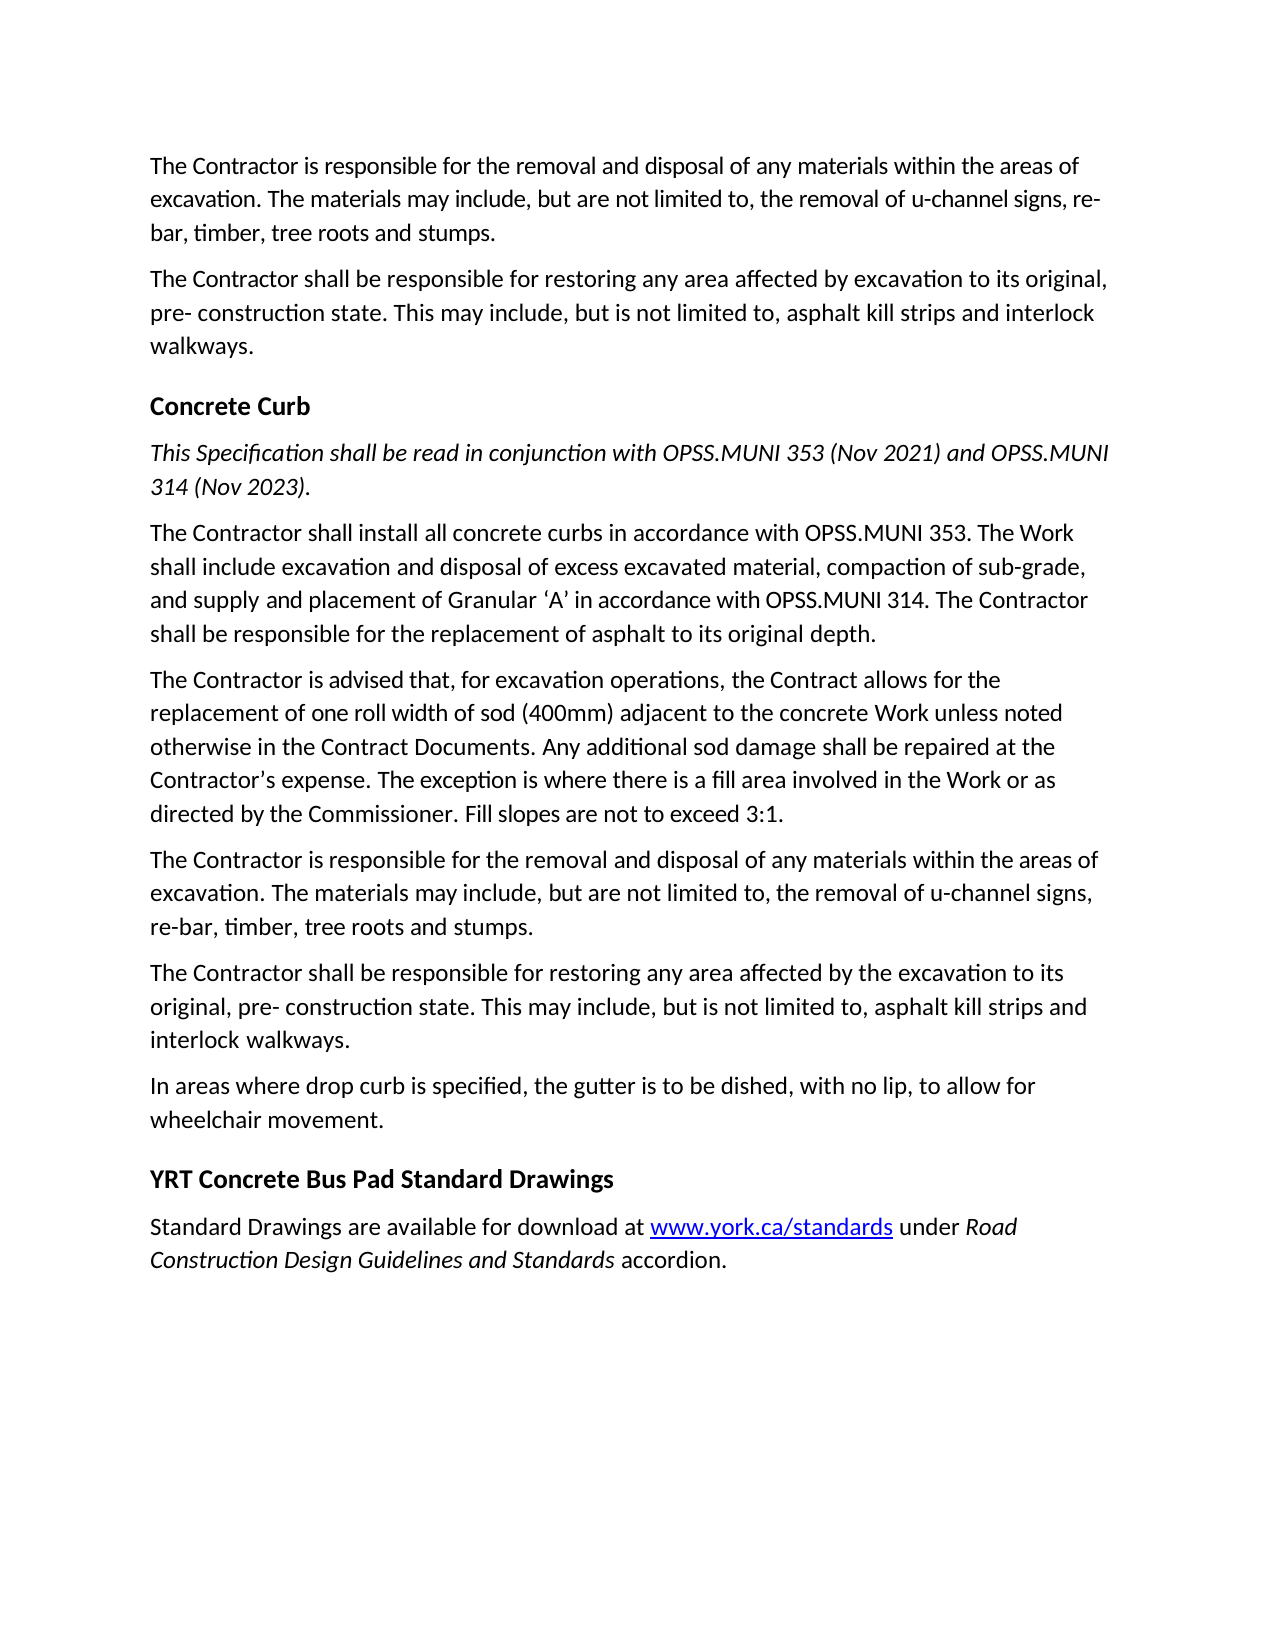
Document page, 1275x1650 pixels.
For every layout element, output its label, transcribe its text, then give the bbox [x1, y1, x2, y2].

text This Specification shall be read in conjunction with OPSS.MUNI 353 (Nov 2021) and OPSS.MUNI 314 (Nov 2023). [150, 437, 1125, 502]
text The Contractor is advised that, for excavation operations, the Contract allows for the replacement of one roll width of sod (400mm) adjacent to the concrete Work unless noted otherwise in the Contract Documents. Any additional sod damage shall be repaired at the Contractor’s expense. The exception is where there is a fill area involved in the Work or as directed by the Commissioner. Fill slopes are not to exceed 3:1. [150, 664, 1125, 828]
text The Contractor shall install all concrete curbs in accordance with OPSS.MUNI 353. The Work shall include excavation and disposal of excess excavated material, compaction of sub-grade, and supply and placement of Granular ‘A’ in accordance with OPSS.MUNI 314. The Contractor shall be responsible for the replacement of asphalt to its original depth. [150, 517, 1125, 648]
text The Contractor shall be responsible for restoring any area affected by the excavation to its original, pre- construction state. This may include, but is not limited to, asphalt kill strips and interlock walkways. [150, 957, 1125, 1055]
subtitle Concrete Curb [150, 389, 1125, 422]
text In areas where drop curb is specified, the gutter is to be dished, with no lip, to allow for wheelchair movement. [150, 1070, 1125, 1134]
subtitle YRT Concrete Bus Pad Standard Drawings [150, 1162, 1125, 1195]
text The Contractor is responsible for the removal and disposal of any materials within the areas of excavation. The materials may include, but are not limited to, the removal of u-channel signs, re-bar, timber, tree roots and stumps. [150, 150, 1125, 248]
text The Contractor is responsible for the removal and disposal of any materials within the areas of excavation. The materials may include, but are not limited to, the removal of u-channel signs, re-bar, timber, tree roots and stumps. [150, 844, 1125, 942]
text Standard Drawings are available for download at www.york.ca/standards under Road Construction Design Guidelines and Standards accordion. [150, 1211, 1125, 1275]
text The Contractor shall be responsible for restoring any area affected by excavation to its original, pre- construction state. This may include, but is not limited to, asphalt kill strips and interlock walkways. [150, 263, 1125, 361]
